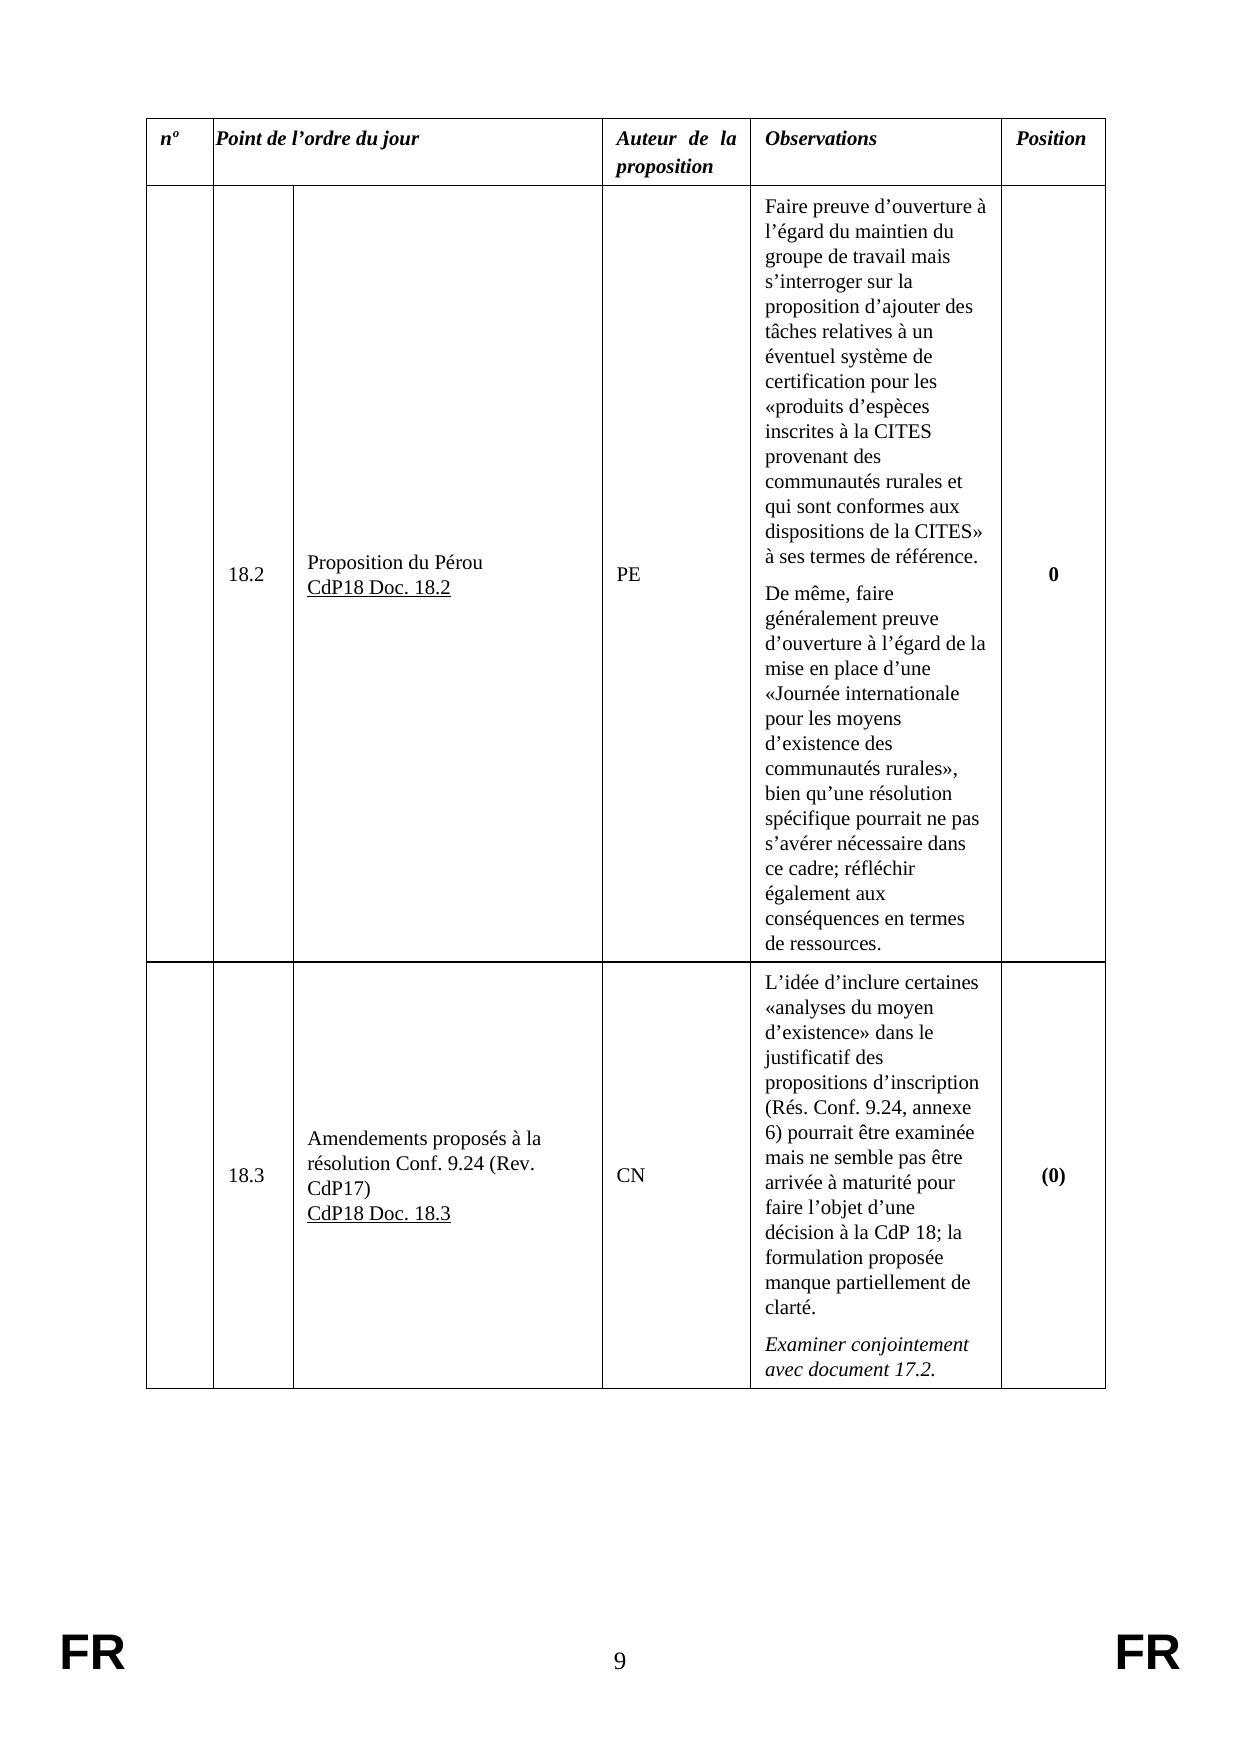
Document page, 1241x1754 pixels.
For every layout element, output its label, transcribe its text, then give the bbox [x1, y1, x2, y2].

table_cell PE [603, 186, 750, 961]
table_cell (0) [1002, 963, 1105, 1387]
table_cell Faire preuve d’ouverture à l’égard du maintien du groupe de travail mais s’interroger sur la proposition d’ajouter des tâches relatives à un éventuel système de certification pour les «produits d’espèces inscrites à la CITES provenant des communautés rurales et qui sont conformes aux dispositions de la CITES» à ses termes de référence. De même, faire généralement preuve d’ouverture à l’égard de la mise en place d’une «Journée internationale pour les moyens d’existence des communautés rurales», bien qu’une résolution spécifique pourrait ne pas s’avérer nécessaire dans ce cadre; réfléchir également aux conséquences en termes de ressources. [751, 186, 1001, 961]
table_cell [147, 963, 213, 1387]
table_cell 0 [1002, 186, 1105, 961]
table_cell [147, 186, 213, 961]
table_cell CN [603, 963, 750, 1387]
table_cell 18.3 [214, 963, 293, 1387]
table_header Observations [751, 119, 1001, 185]
table_cell Amendements proposés à la résolution Conf. 9.24 (Rev. CdP17) CdP18 Doc. 18.3 [294, 963, 602, 1387]
table_header Auteur de la proposition [603, 119, 750, 185]
table_cell L’idée d’inclure certaines «analyses du moyen d’existence» dans le justificatif des propositions d’inscription (Rés. Conf. 9.24, annexe 6) pourrait être examinée mais ne semble pas être arrivée à maturité pour faire l’objet d’une décision à la CdP 18; la formulation proposée manque partiellement de clarté. Examiner conjointement avec document 17.2. [751, 963, 1001, 1387]
table_cell Proposition du Pérou CdP18 Doc. 18.2 [294, 186, 602, 961]
table_cell 18.2 [214, 186, 293, 961]
table_header nº [147, 119, 213, 185]
table_header Position [1002, 119, 1105, 185]
table_header Point de l’ordre du jour [214, 119, 602, 185]
